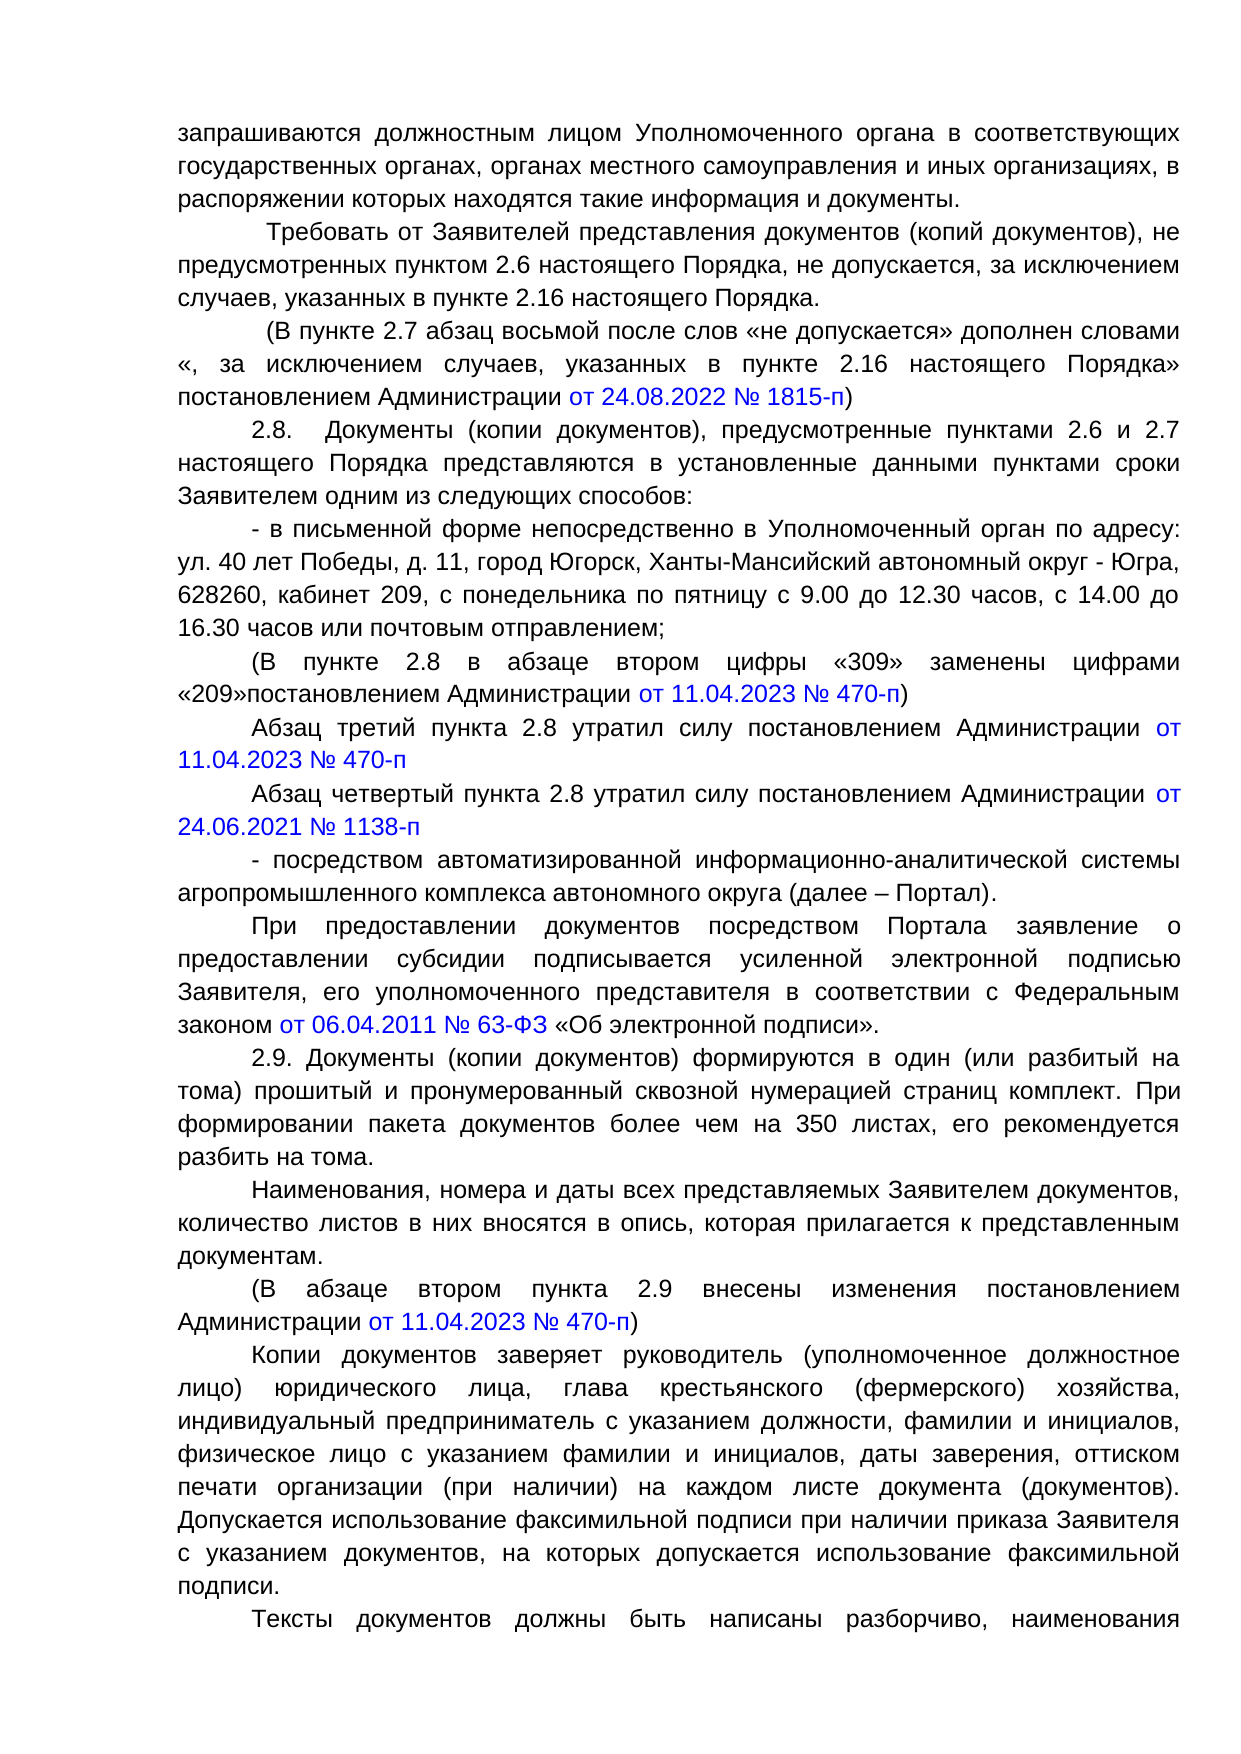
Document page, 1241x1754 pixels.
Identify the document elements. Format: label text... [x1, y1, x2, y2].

list Абзац четвертый пункта 2.8 утратил силу постановлением Администрации от 24.06.2021 № 1138-п [177, 778, 1181, 840]
list (В пункте 2.8 в абзаце втором цифры «309» заменены цифрами «209»постановлением Администрации от 11.04.2023 № 470-п) [177, 646, 1181, 708]
list 2.9. Документы (копии документов) формируются в один (или разбитый на тома) прошитый и пронумерованный сквозной нумерацией страниц комплект. При формировании пакета документов более чем на 350 листах, его рекомендуется разбить на тома. [177, 1043, 1181, 1171]
list Документы (копии документов), предусмотренные пунктами 2.6 и 2.7 настоящего Порядка представляются в установленные данными пунктами сроки Заявителем одним из следующих способов: [177, 415, 1181, 510]
list Наименования, номера и даты всех представляемых Заявителем документов, количество листов в них вносятся в опись, которая прилагается к представленным документам. [177, 1175, 1181, 1270]
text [177, 118, 1181, 213]
list Абзац третий пункта 2.8 утратил силу постановлением Администрации от 11.04.2023 № 470-п [177, 712, 1181, 774]
list Копии документов заверяет руководитель (уполномоченное должностное лицо) юридического лица, глава крестьянского (фермерского) хозяйства, индивидуальный предприниматель с указанием должности, фамилии и инициалов, физическое лицо с указанием фамилии и инициалов, даты заверения, оттиском печати организации (при наличии) на каждом листе документа (документов). Допускается использование факсимильной подписи при наличии приказа Заявителя с указанием документов, на которых допускается использование факсимильной подписи. [177, 1340, 1181, 1600]
text Требовать от Заявителей представления документов (копий документов), не предусмотренных пунктом 2.6 настоящего Порядка, не допускается, за исключением случаев, указанных в пункте 2.16 настоящего Порядка. [177, 217, 1181, 312]
list - посредством автоматизированной информационно-аналитической системы агропромышленного комплекса автономного округа (далее – Портал). [177, 844, 1181, 906]
list (В абзаце втором пункта 2.9 внесены изменения постановлением Администрации от 11.04.2023 № 470-п) [177, 1274, 1181, 1336]
list - в письменной форме непосредственно в Уполномоченный орган по адресу: ул. 40 лет Победы, д. 11, город Югорск, Ханты-Мансийский автономный округ - Югра, 628260, кабинет 209, с понедельника по пятницу с 9.00 до 12.30 часов, с 14.00 до 16.30 часов или почтовым отправлением; [177, 514, 1181, 642]
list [177, 1604, 1181, 1633]
list При предоставлении документов посредством Портала заявление о предоставлении субсидии подписывается усиленной электронной подписью Заявителя, его уполномоченного представителя в соответствии с Федеральным законом от 06.04.2011 № 63-ФЗ «Об электронной подписи». [177, 911, 1181, 1038]
text (В пункте 2.7 абзац восьмой после слов «не допускается» дополнен словами «, за исключением случаев, указанных в пункте 2.16 настоящего Порядка» постановлением Администрации от 24.08.2022 № 1815-п) [177, 316, 1181, 411]
